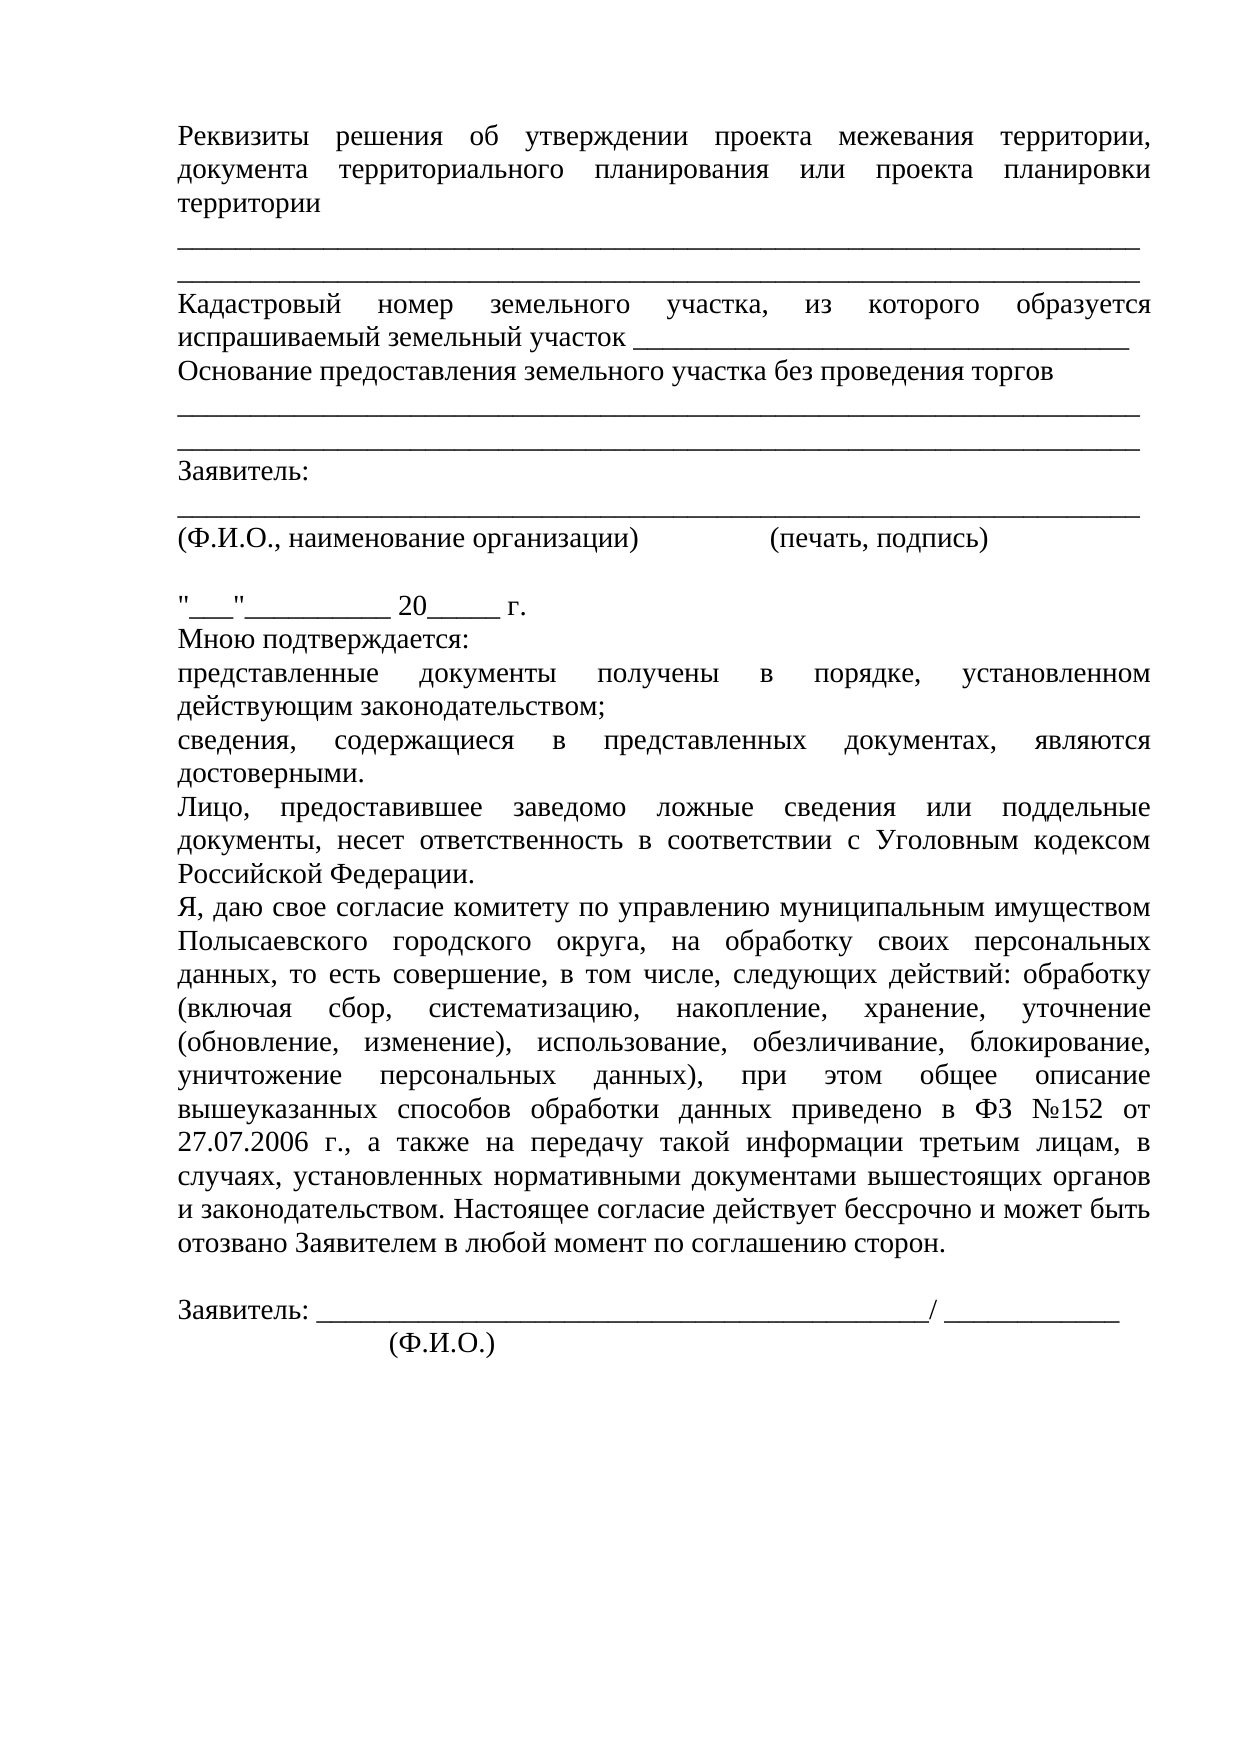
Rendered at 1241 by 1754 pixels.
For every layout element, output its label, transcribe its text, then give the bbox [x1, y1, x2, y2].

text Основание предоставления земельного участка без проведения торгов [177, 353, 1152, 386]
text Лицо, предоставившее заведомо ложные сведения или поддельные документы, несет ответственность в соответствии с Уголовным кодексом Российской Федерации. [177, 789, 1152, 889]
text представленные документы получены в порядке, установленном действующим законодательством; [177, 655, 1152, 722]
text (Ф.И.О.) [177, 1326, 1152, 1359]
text (Ф.И.О., наименование организации) (печать, подпись) [177, 521, 1152, 554]
text Реквизиты решения об утверждении проекта межевания территории, документа территориального планирования или проекта планировки территории ____________________________________________________________________________________________________________________________________Кадастровый номер земельного участка, из которого образуется испрашиваемый земельный участок __________________________________ [177, 118, 1152, 353]
text Мною подтверждается: [177, 621, 1152, 655]
text ____________________________________________________________________________________________________________________________________ [177, 386, 1152, 453]
text Заявитель: __________________________________________________________________ [177, 453, 1152, 521]
text сведения, содержащиеся в представленных документах, являются достоверными. [177, 722, 1152, 789]
text Заявитель: __________________________________________/ ____________ [177, 1292, 1152, 1326]
text Я, даю свое согласие комитету по управлению муниципальным имуществом Полысаевского городского округа, на обработку своих персональных данных, то есть совершение, в том числе, следующих действий: обработку (включая сбор, систематизацию, накопление, хранение, уточнение (обновление, изменение), использование, обезличивание, блокирование, уничтожение персональных данных), при этом общее описание вышеуказанных способов обработки данных приведено в ФЗ №152 от 27.07.2006 г., а также на передачу такой информации третьим лицам, в случаях, установленных нормативными документами вышестоящих органов и законодательством. Настоящее согласие действует бессрочно и может быть отозвано Заявителем в любой момент по соглашению сторон. [177, 889, 1152, 1258]
text "___"__________ 20_____ г. [177, 588, 1152, 621]
